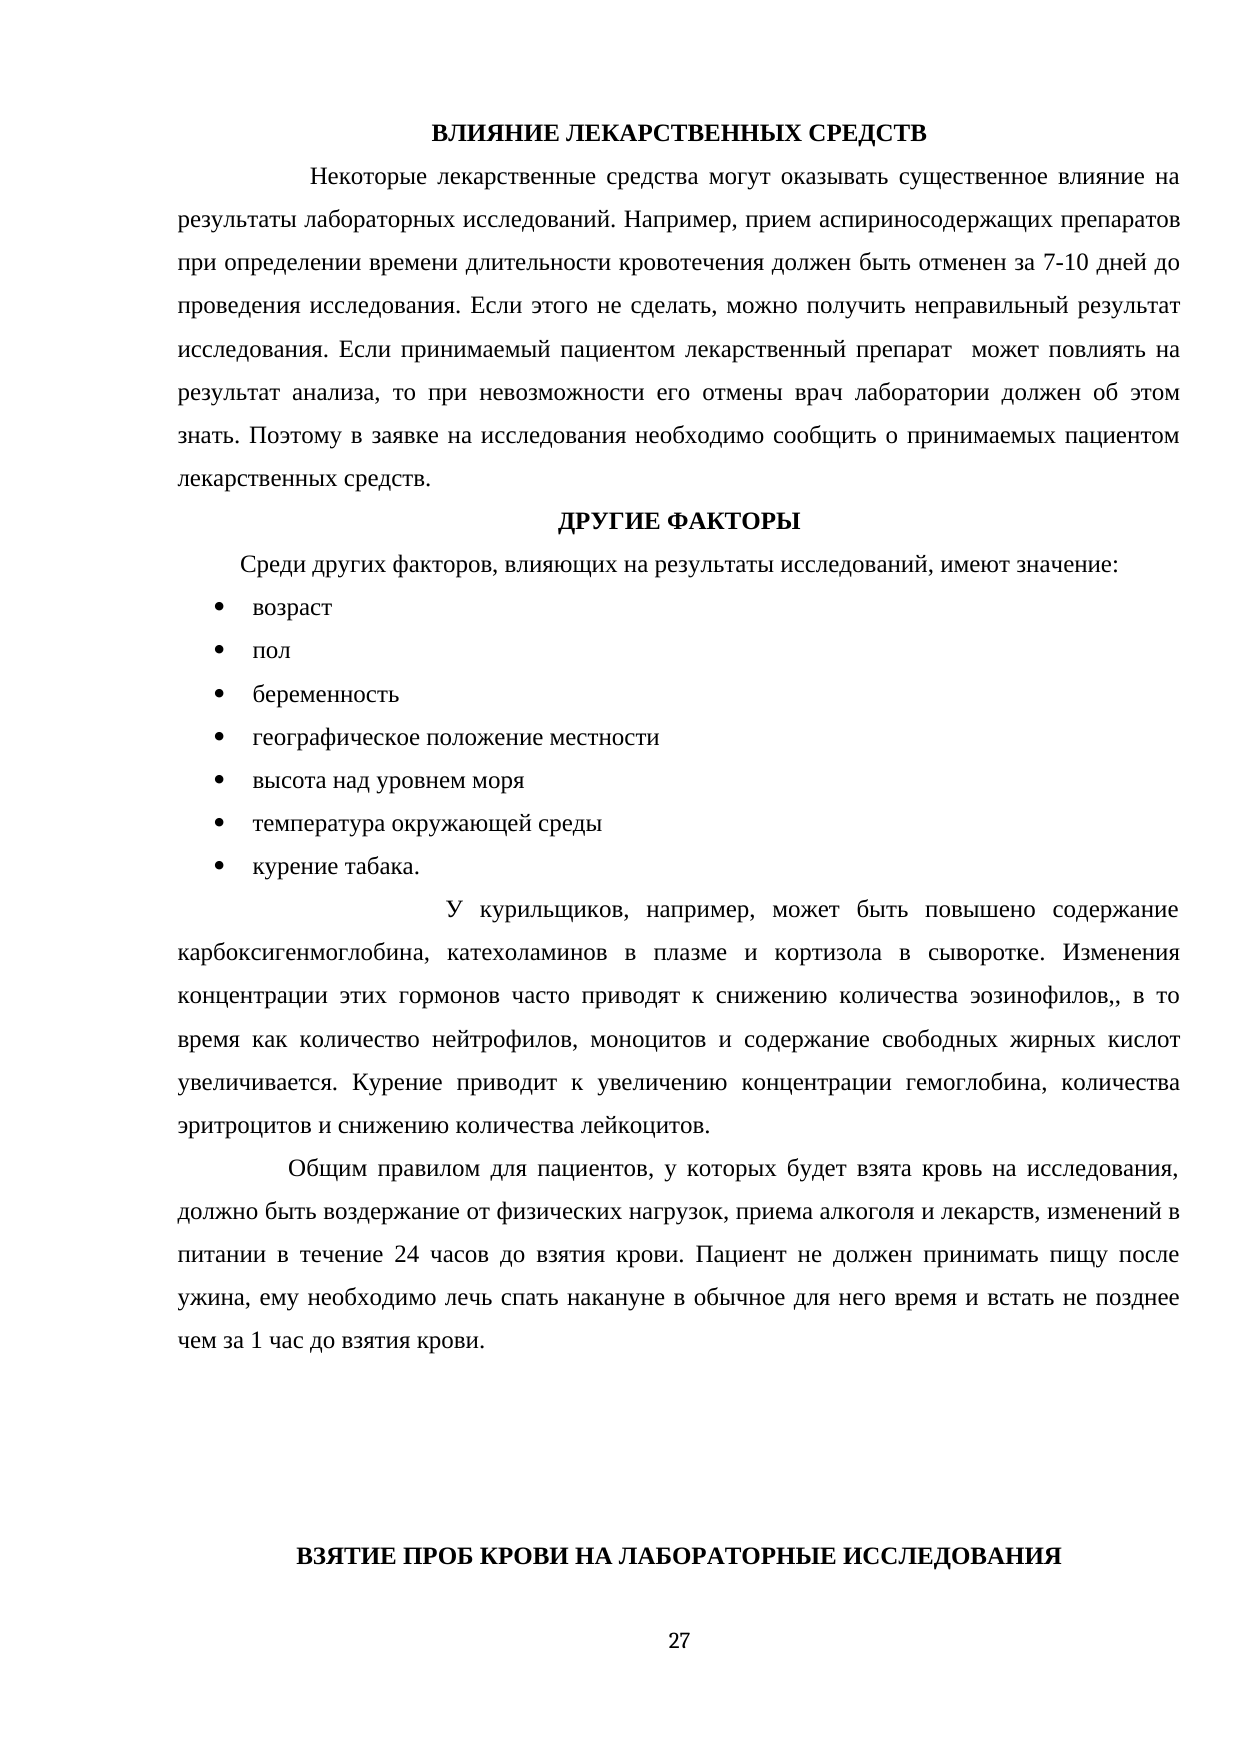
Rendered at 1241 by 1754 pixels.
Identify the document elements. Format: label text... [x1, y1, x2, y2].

list температура окружающей среды [215, 808, 1181, 837]
text Среди других факторов, влияющих на результаты исследований, имеют значение: [177, 549, 1181, 578]
text ВЛИЯНИЕ ЛЕКАРСТВЕННЫХ СРЕДСТВ [177, 118, 1181, 147]
list возраст [215, 592, 1181, 621]
list высота над уровнем моря [215, 765, 1181, 794]
list беременность [215, 679, 1181, 707]
list курение табака. [215, 851, 1181, 880]
list пол [215, 636, 1181, 664]
text Общим правилом для пациентов, у которых будет взята кровь на исследования, должно быть воздержание от физических нагрузок, приема алкоголя и лекарств, изменений в питании в течение 24 часов до взятия крови. Пациент не должен принимать пищу после ужина, ему необходимо лечь спать накануне в обычное для него время и встать не позднее чем за 1 час до взятия крови. [177, 1153, 1181, 1354]
text ДРУГИЕ ФАКТОРЫ [177, 506, 1181, 535]
list географическое положение местности [215, 722, 1181, 751]
text ВЗЯТИЕ ПРОБ КРОВИ НА ЛАБОРАТОРНЫЕ ИССЛЕДОВАНИЯ [177, 1541, 1181, 1570]
text Некоторые лекарственные средства могут оказывать существенное влияние на результаты лабораторных исследований. Например, прием аспириносодержащих препаратов при определении времени длительности кровотечения должен быть отменен за 7-10 дней до проведения исследования. Если этого не сделать, можно получить неправильный результат исследования. Если принимаемый пациентом лекарственный препарат может повлиять на результат анализа, то при невозможности его отмены врач лаборатории должен об этом знать. Поэтому в заявке на исследования необходимо сообщить о принимаемых пациентом лекарственных средств. [177, 161, 1181, 492]
text У курильщиков, например, может быть повышено содержание карбоксигенмоглобина, катехоламинов в плазме и кортизола в сыворотке. Изменения концентрации этих гормонов часто приводят к снижению количества эозинофилов,, в то время как количество нейтрофилов, моноцитов и содержание свободных жирных кислот увеличивается. Курение приводит к увеличению концентрации гемоглобина, количества эритроцитов и снижению количества лейкоцитов. [177, 894, 1181, 1139]
